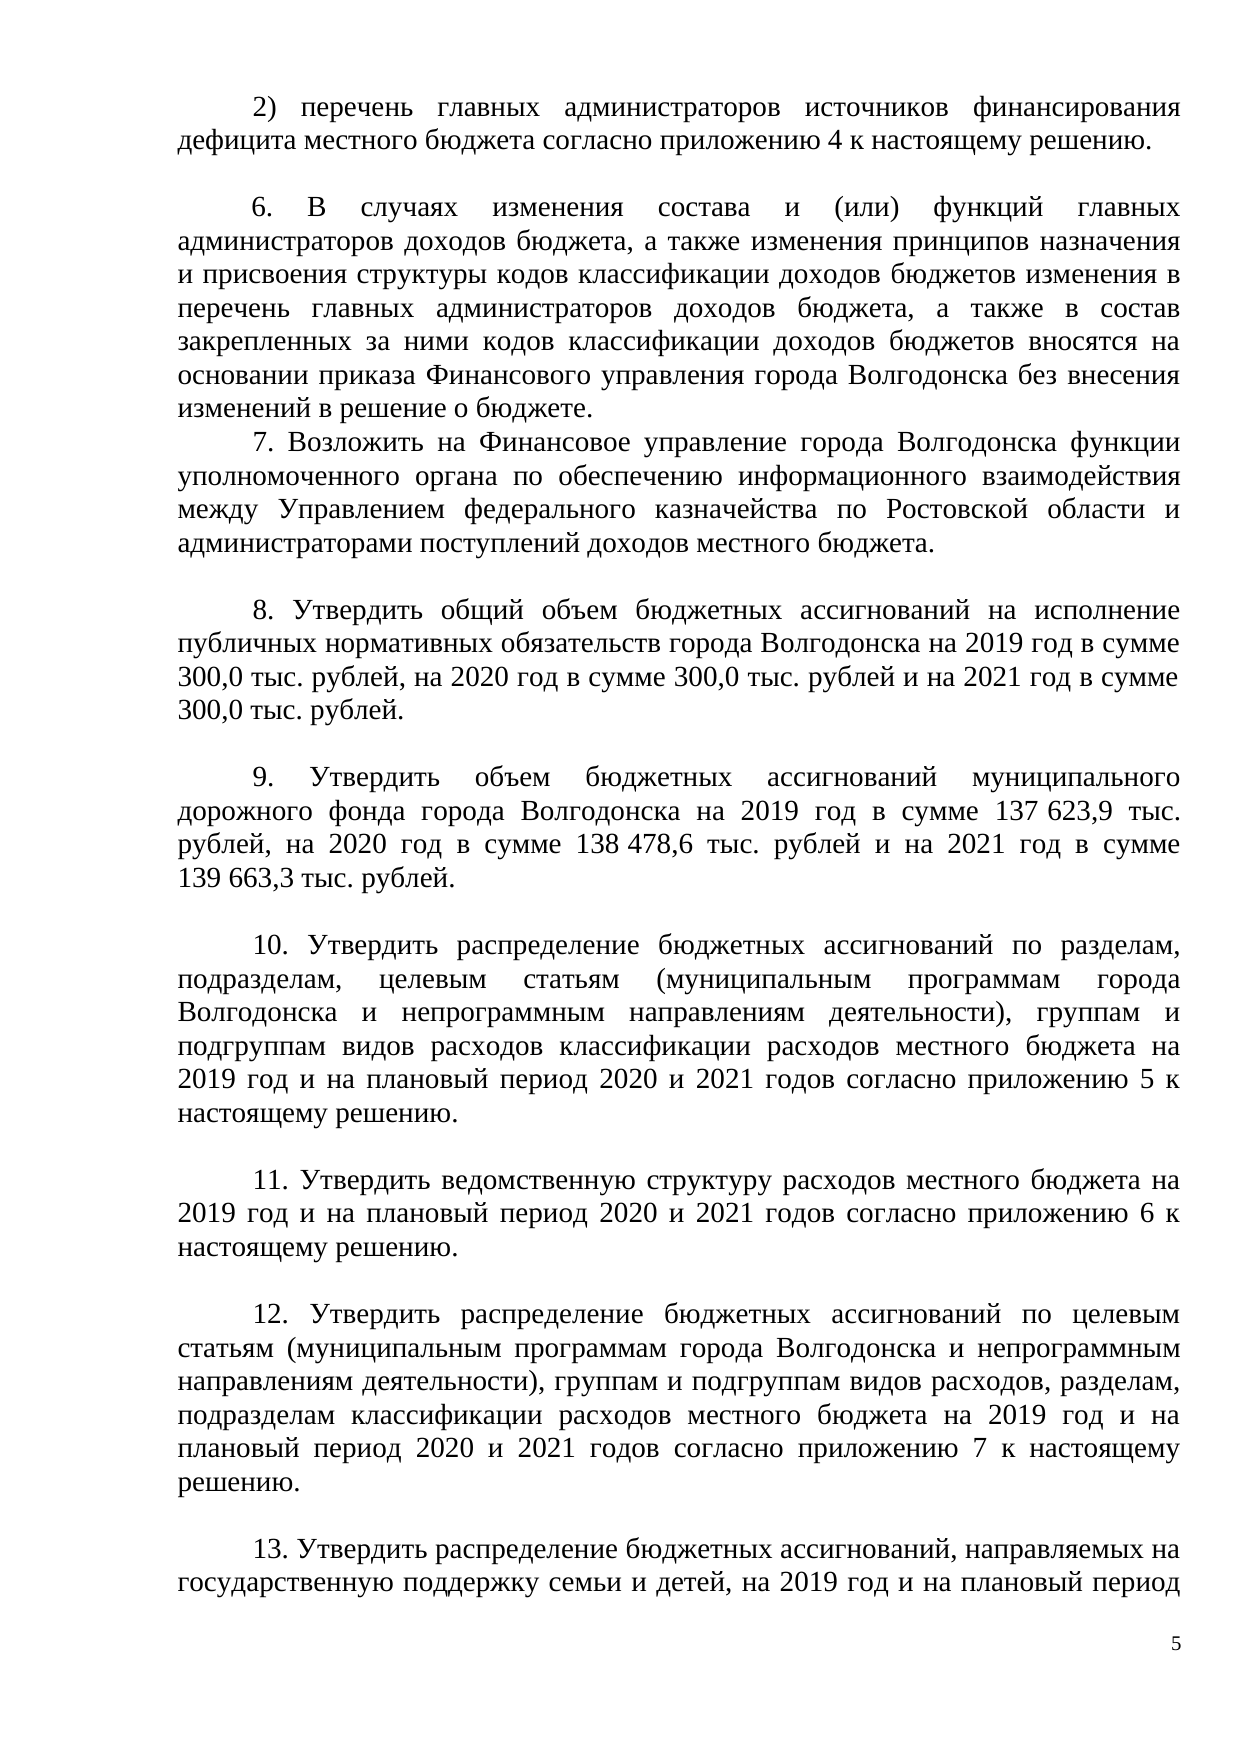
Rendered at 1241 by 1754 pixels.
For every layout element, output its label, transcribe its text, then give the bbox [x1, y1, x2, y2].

text 10. Утвердить распределение бюджетных ассигнований по разделам, подразделам, целевым статьям (муниципальным программам города Волгодонска и непрограммным направлениям деятельности), группам и подгруппам видов расходов классификации расходов местного бюджета на 2019 год и на плановый период 2020 и 2021 годов согласно приложению 5 к настоящему решению. [177, 927, 1181, 1128]
text 7. Возложить на Финансовое управление города Волгодонска функции уполномоченного органа по обеспечению информационного взаимодействия между Управлением федерального казначейства по Ростовской области и администраторами поступлений доходов местного бюджета. [177, 424, 1181, 558]
text 11. Утвердить ведомственную структуру расходов местного бюджета на 2019 год и на плановый период 2020 и 2021 годов согласно приложению 6 к настоящему решению. [177, 1162, 1181, 1263]
text 8. Утвердить общий объем бюджетных ассигнований на исполнение публичных нормативных обязательств города Волгодонска на 2019 год в сумме 300,0 тыс. рублей, на 2020 год в сумме 300,0 тыс. рублей и на 2021 год в сумме 300,0 тыс. рублей. [177, 592, 1181, 726]
text 2) перечень главных администраторов источников финансирования дефицита местного бюджета согласно приложению 4 к настоящему решению. [177, 89, 1181, 156]
text 9. Утвердить объем бюджетных ассигнований муниципального дорожного фонда города Волгодонска на 2019 год в сумме 137 623,9 тыс. рублей, на 2020 год в сумме 138 478,6 тыс. рублей и на 2021 год в сумме 139 663,3 тыс. рублей. [177, 759, 1181, 894]
text 6. В случаях изменения состава и (или) функций главных администраторов доходов бюджета, а также изменения принципов назначения и присвоения структуры кодов классификации доходов бюджетов изменения в перечень главных администраторов доходов бюджета, а также в состав закрепленных за ними кодов классификации доходов бюджетов вносятся на основании приказа Финансового управления города Волгодонска без внесения изменений в решение о бюджете. [177, 189, 1181, 424]
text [177, 1531, 1181, 1598]
text 12. Утвердить распределение бюджетных ассигнований по целевым статьям (муниципальным программам города Волгодонска и непрограммным направлениям деятельности), группам и подгруппам видов расходов, разделам, подразделам классификации расходов местного бюджета на 2019 год и на плановый период 2020 и 2021 годов согласно приложению 7 к настоящему решению. [177, 1296, 1181, 1497]
